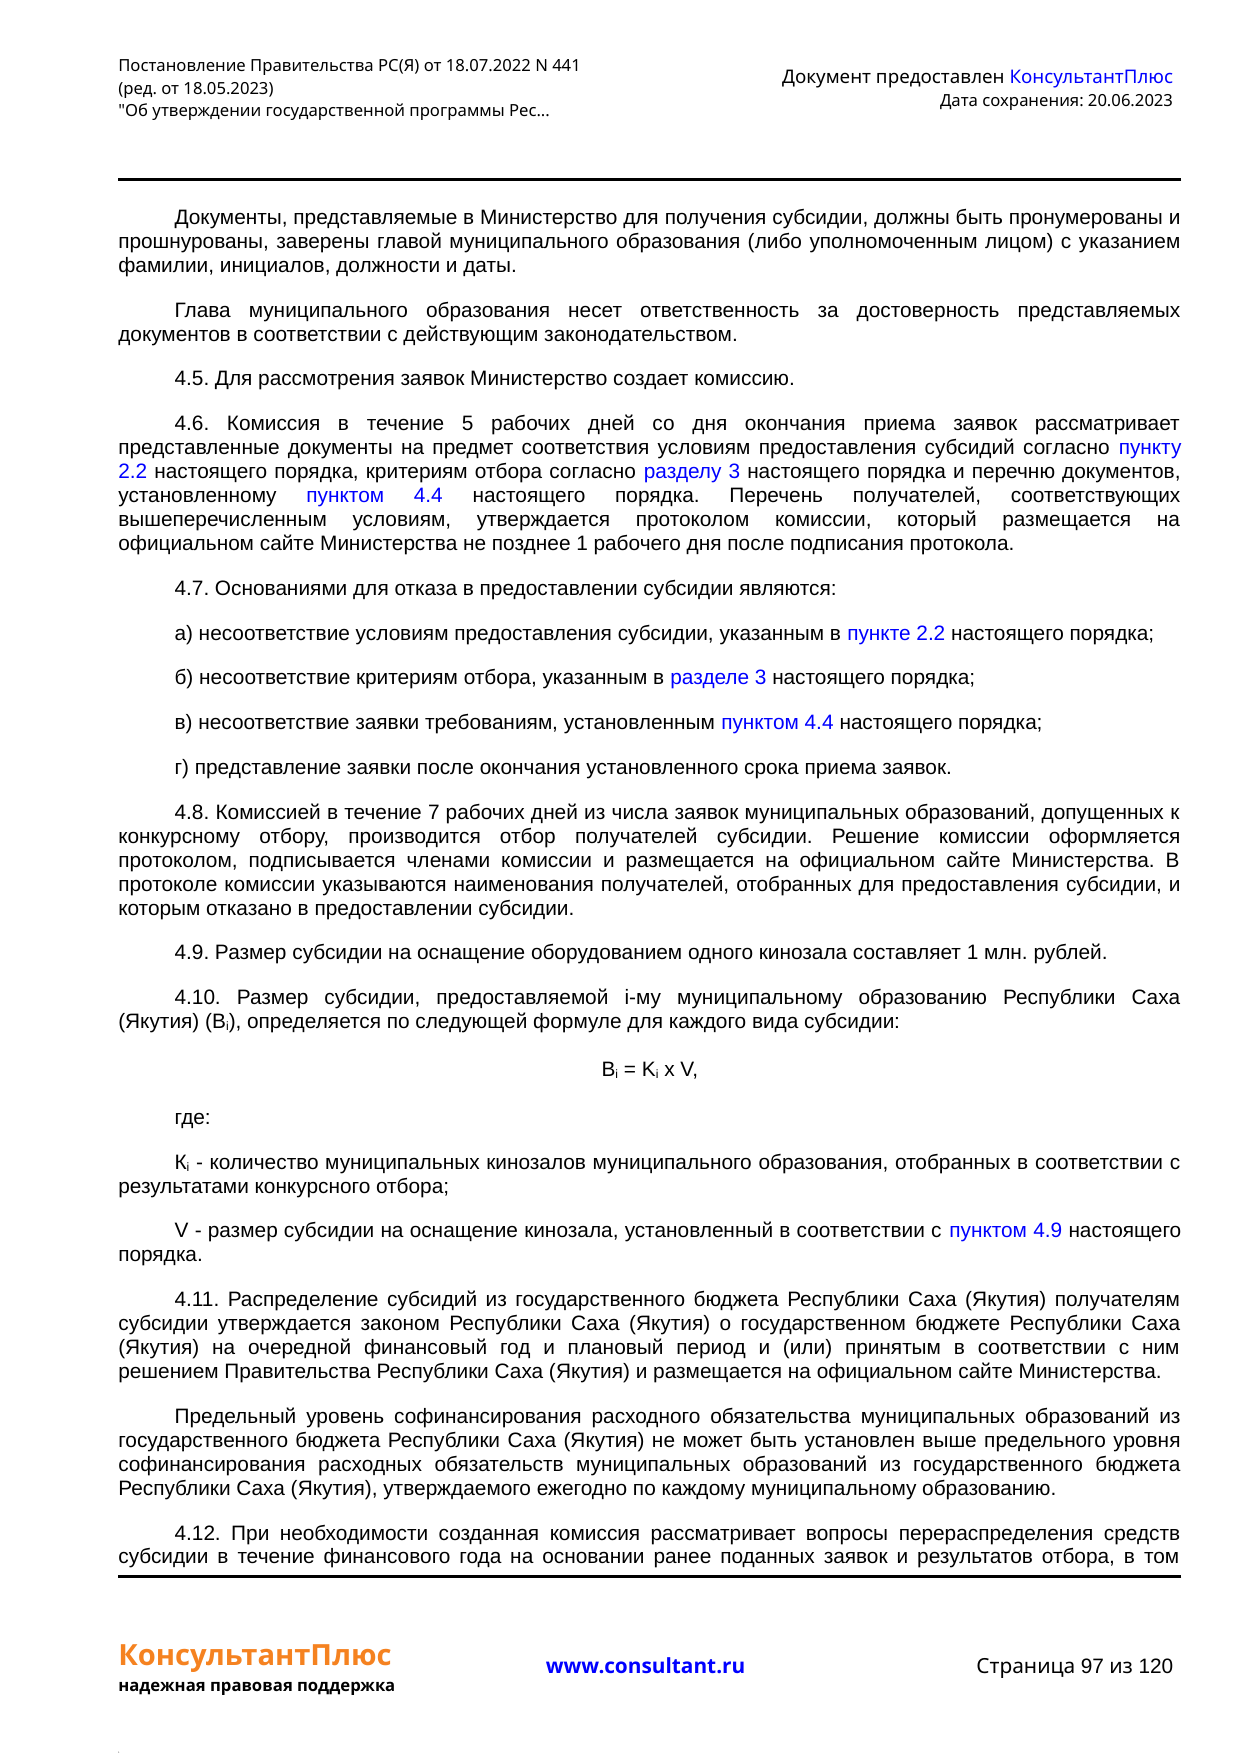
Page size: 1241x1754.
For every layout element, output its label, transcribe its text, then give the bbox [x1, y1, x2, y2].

text в) несоответствие заявки требованиям, установленным пунктом 4.4 настоящего порядка; [118, 710, 1181, 734]
text Глава муниципального образования несет ответственность за достоверность представляемых документов в соответствии с действующим законодательством. [118, 297, 1181, 345]
text а) несоответствие условиям предоставления субсидии, указанным в пункте 2.2 настоящего порядка; [118, 620, 1181, 644]
text 4.10. Размер субсидии, предоставляемой i-му муниципальному образованию Республики Саха (Якутия) (Вi), определяется по следующей формуле для каждого вида субсидии: [118, 985, 1181, 1033]
text 4.5. Для рассмотрения заявок Министерство создает комиссию. [118, 366, 1181, 390]
text 4.11. Распределение субсидий из государственного бюджета Республики Саха (Якутия) получателям субсидии утверждается законом Республики Саха (Якутия) о государственном бюджете Республики Саха (Якутия) на очередной финансовый год и плановый период и (или) принятым в соответствии с ним решением Правительства Республики Саха (Якутия) и размещается на официальном сайте Министерства. [118, 1287, 1181, 1383]
text Предельный уровень софинансирования расходного обязательства муниципальных образований из государственного бюджета Республики Саха (Якутия) не может быть установлен выше предельного уровня софинансирования расходных обязательств муниципальных образований из государственного бюджета Республики Саха (Якутия), утверждаемого ежегодно по каждому муниципальному образованию. [118, 1404, 1181, 1499]
text где: [118, 1105, 1181, 1129]
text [118, 1520, 1181, 1568]
text б) несоответствие критериям отбора, указанным в разделе 3 настоящего порядка; [118, 665, 1181, 689]
text 4.7. Основаниями для отказа в предоставлении субсидии являются: [118, 576, 1181, 599]
text 4.9. Размер субсидии на оснащение оборудованием одного кинозала составляет 1 млн. рублей. [118, 940, 1181, 964]
text Документы, представляемые в Министерство для получения субсидии, должны быть пронумерованы и прошнурованы, заверены главой муниципального образования (либо уполномоченным лицом) с указанием фамилии, инициалов, должности и даты. [118, 205, 1181, 277]
text Кi - количество муниципальных кинозалов муниципального образования, отобранных в соответствии с результатами конкурсного отбора; [118, 1149, 1181, 1197]
text V - размер субсидии на оснащение кинозала, установленный в соответствии с пунктом 4.9 настоящего порядка. [118, 1218, 1181, 1266]
text г) представление заявки после окончания установленного срока приема заявок. [118, 755, 1181, 779]
text Bi = Ki x V, [118, 1057, 1181, 1081]
text 4.6. Комиссия в течение 5 рабочих дней со дня окончания приема заявок рассматривает представленные документы на предмет соответствия условиям предоставления субсидий согласно пункту 2.2 настоящего порядка, критериям отбора согласно разделу 3 настоящего порядка и перечню документов, установленному пунктом 4.4 настоящего порядка. Перечень получателей, соответствующих вышеперечисленным условиям, утверждается протоколом комиссии, который размещается на официальном сайте Министерства не позднее 1 рабочего дня после подписания протокола. [118, 411, 1181, 555]
text 4.8. Комиссией в течение 7 рабочих дней из числа заявок муниципальных образований, допущенных к конкурсному отбору, производится отбор получателей субсидии. Решение комиссии оформляется протоколом, подписывается членами комиссии и размещается на официальном сайте Министерства. В протоколе комиссии указываются наименования получателей, отобранных для предоставления субсидии, и которым отказано в предоставлении субсидии. [118, 799, 1181, 919]
